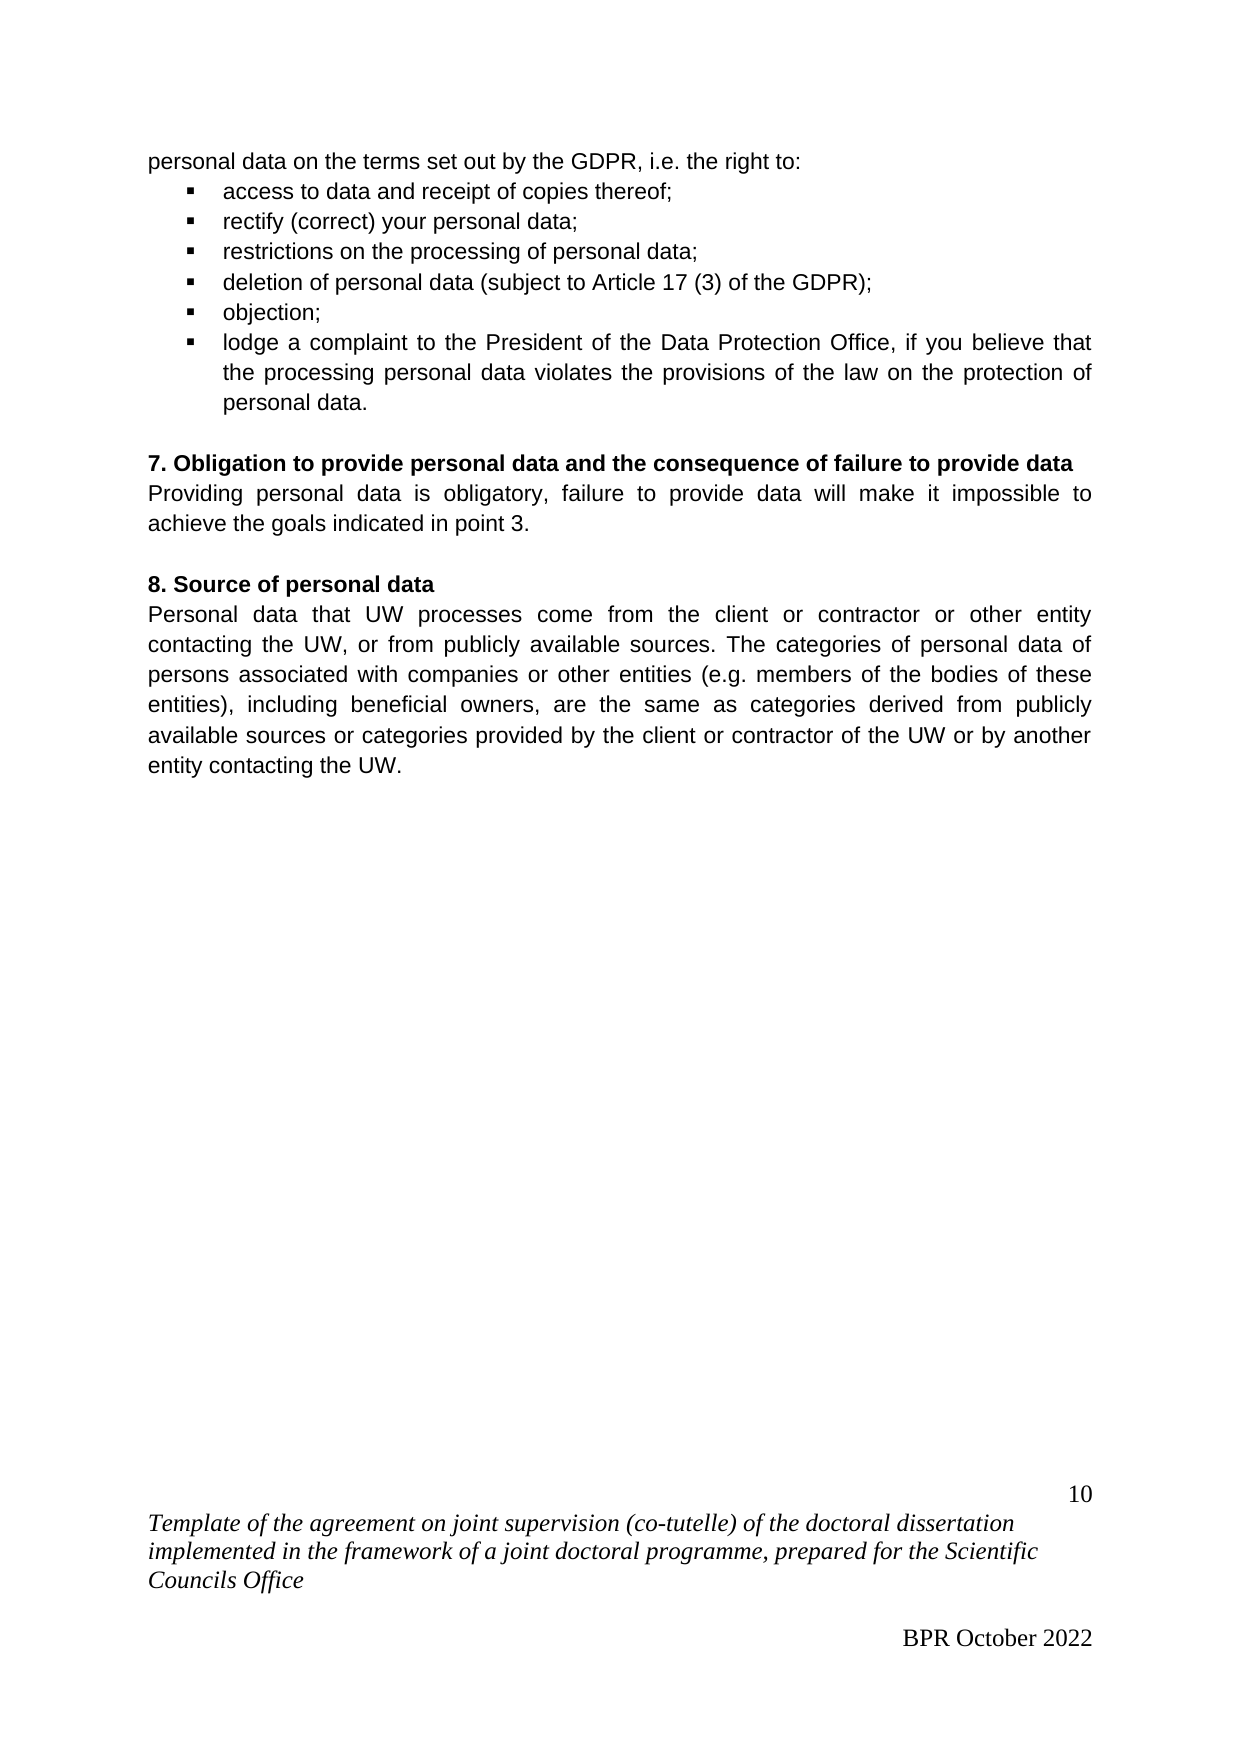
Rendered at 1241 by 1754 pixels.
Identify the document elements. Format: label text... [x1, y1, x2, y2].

list access to data and receipt of copies thereof; [185, 178, 1093, 204]
list restrictions on the processing of personal data; [185, 238, 1093, 264]
list deletion of personal data (subject to Article 17 (3) of the GDPR); [185, 268, 1093, 295]
list objection; [185, 299, 1093, 325]
text Personal data that UW processes come from the client or contractor or other entity contacting the UW, or from publicly available sources. The categories of personal data of persons associated with companies or other entities (e.g. members of the bodies of these entities), including beneficial owners, are the same as categories derived from publicly available sources or categories provided by the client or contractor of the UW or by another entity contacting the UW. [148, 601, 1093, 778]
list rectify (correct) your personal data; [185, 208, 1093, 234]
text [148, 148, 1093, 174]
text 7. Obligation to provide personal data and the consequence of failure to provide data [148, 450, 1093, 476]
text 8. Source of personal data [148, 571, 1093, 597]
text Providing personal data is obligatory, failure to provide data will make it impossible to achieve the goals indicated in point 3. [148, 480, 1093, 536]
list lodge a complaint to the President of the Data Protection Office, if you believe that the processing personal data violates the provisions of the law on the protection of personal data. [185, 329, 1093, 416]
